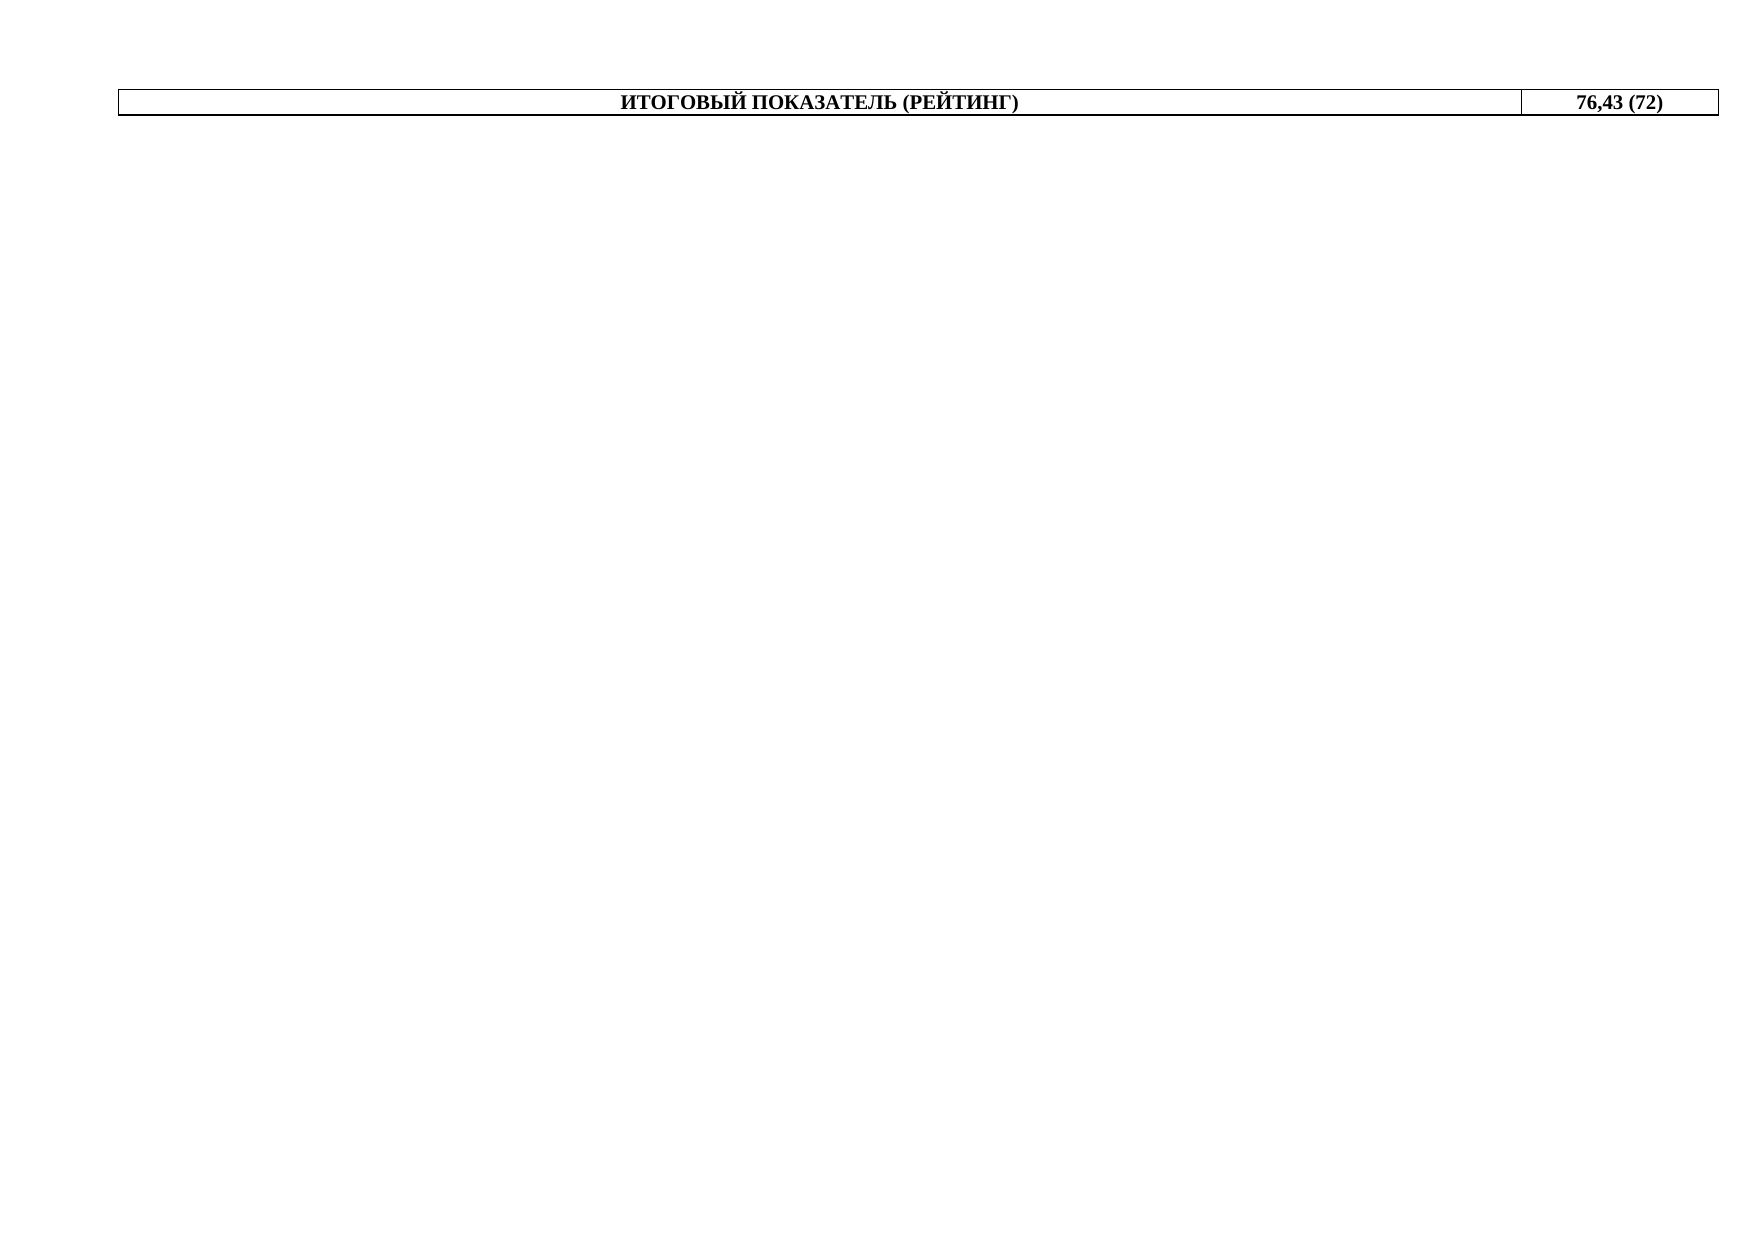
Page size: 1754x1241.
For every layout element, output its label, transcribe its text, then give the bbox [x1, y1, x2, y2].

table_cell ИТОГОВЫЙ ПОКАЗАТЕЛЬ (РЕЙТИНГ) [119, 90, 1521, 114]
table_cell 76,43 (72) [1522, 90, 1718, 114]
